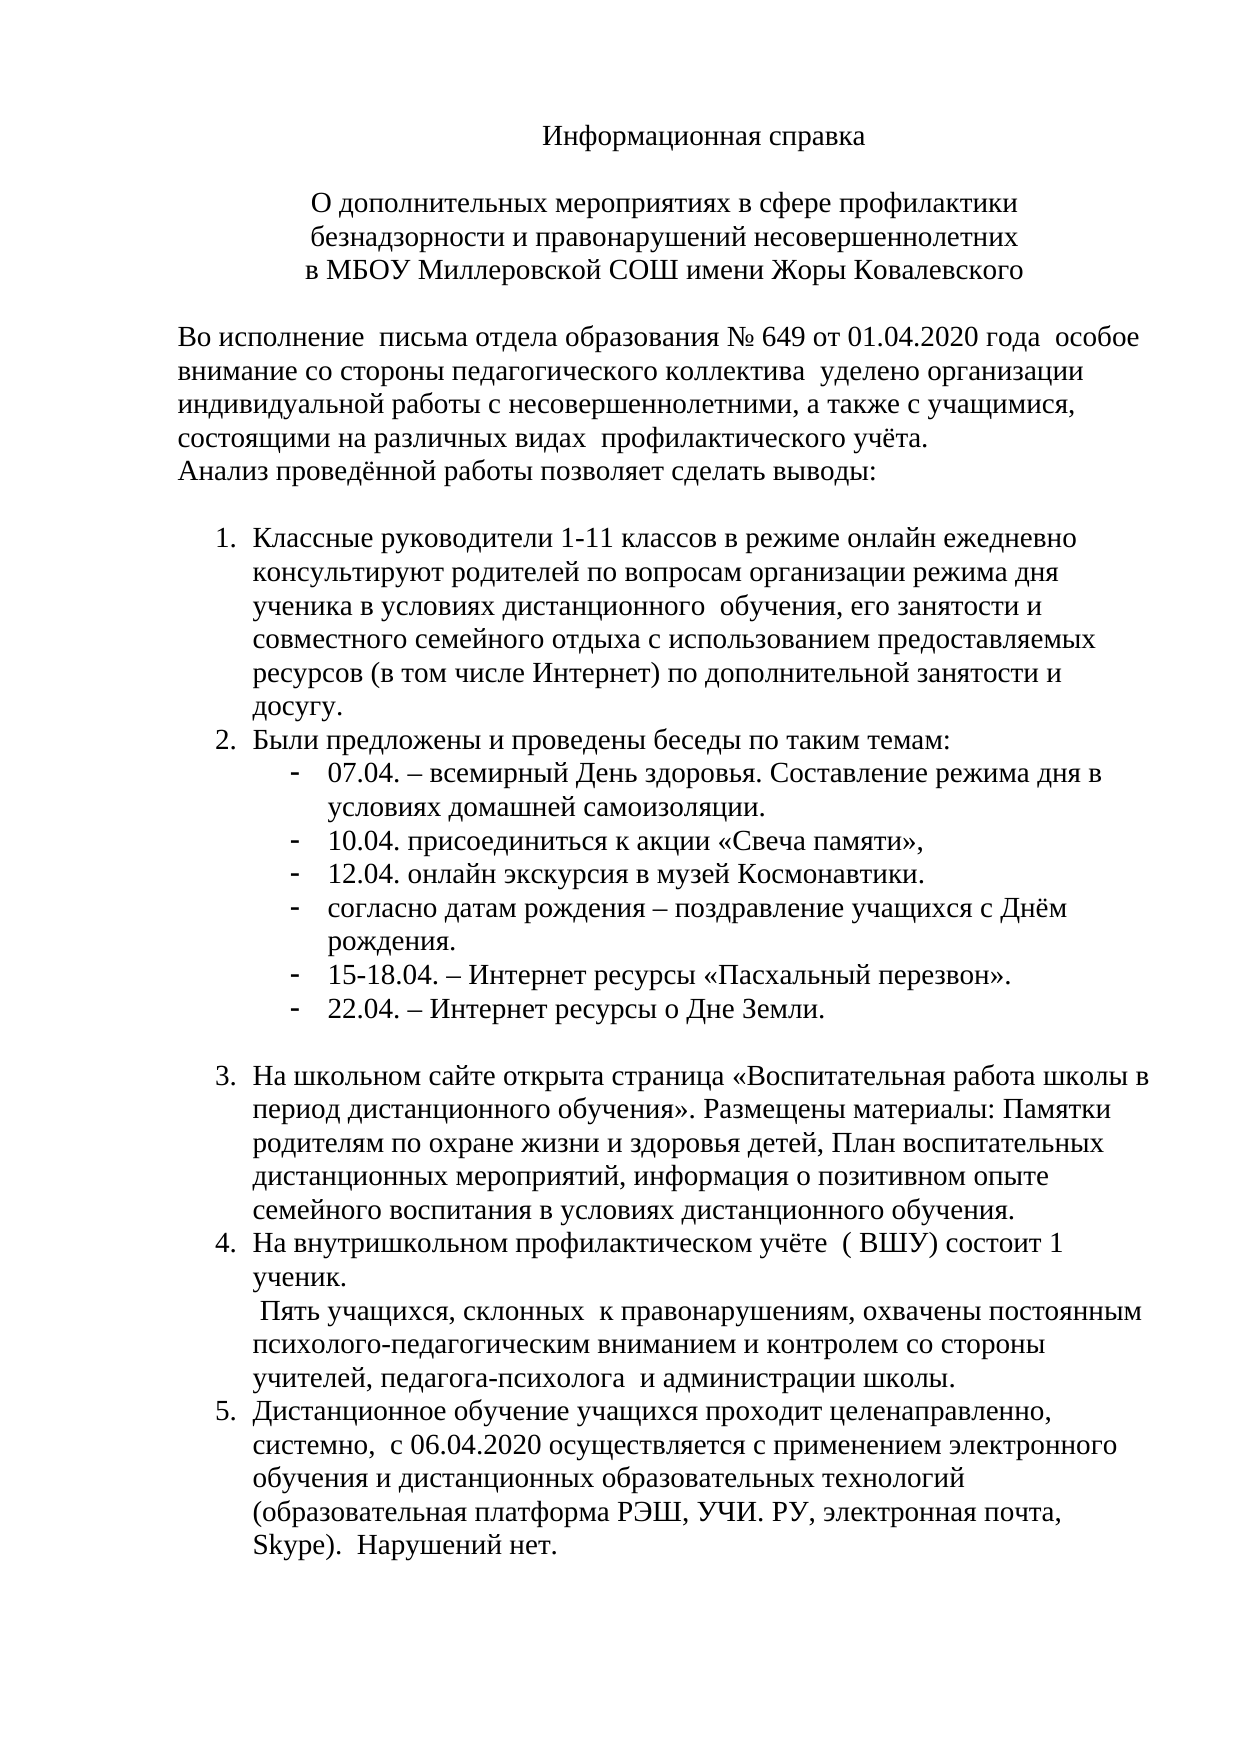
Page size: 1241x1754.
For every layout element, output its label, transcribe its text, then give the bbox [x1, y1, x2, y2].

list На школьном сайте открыта страница «Воспитательная работа школы в период дистанционного обучения». Размещены материалы: Памятки родителям по охране жизни и здоровья детей, План воспитательных дистанционных мероприятий, информация о позитивном опыте семейного воспитания в условиях дистанционного обучения. [215, 1058, 1152, 1226]
list 12.04. онлайн экскурсия в музей Космонавтики. [290, 856, 1152, 890]
list 15-18.04. – Интернет ресурсы «Пасхальный перезвон». [290, 957, 1152, 991]
list 22.04. – Интернет ресурсы о Дне Земли. [290, 991, 1152, 1024]
list Классные руководители 1-11 классов в режиме онлайн ежедневно консультируют родителей по вопросам организации режима дня ученика в условиях дистанционного обучения, его занятости и совместного семейного отдыха с использованием предоставляемых ресурсов (в том числе Интернет) по дополнительной занятости и досугу. [215, 521, 1152, 722]
list 07.04. – всемирный День здоровья. Составление режима дня в условиях домашней самоизоляции. [290, 755, 1152, 823]
list На внутришкольном профилактическом учёте ( ВШУ) состоит 1 ученик. [215, 1226, 1152, 1293]
text О дополнительных мероприятиях в сфере профилактики [177, 185, 1152, 219]
text Анализ проведённой работы позволяет сделать выводы: [177, 453, 1152, 487]
text безнадзорности и правонарушений несовершеннолетних [177, 219, 1152, 252]
text Информационная справка [177, 118, 1152, 152]
text Пять учащихся, склонных к правонарушениям, охвачены постоянным психолого-педагогическим вниманием и контролем со стороны учителей, педагога-психолога и администрации школы. [252, 1293, 1152, 1393]
text Во исполнение письма отдела образования № 649 от 01.04.2020 года особое внимание со стороны педагогического коллектива уделено организации индивидуальной работы с несовершеннолетними, а также с учащимися, состоящими на различных видах профилактического учёта. [177, 319, 1152, 453]
list Дистанционное обучение учащихся проходит целенаправленно, системно, с 06.04.2020 осуществляется с применением электронного обучения и дистанционных образовательных технологий (образовательная платформа РЭШ, УЧИ. РУ, электронная почта, Skype). Нарушений нет. [215, 1393, 1152, 1561]
list Были предложены и проведены беседы по таким темам: [215, 722, 1152, 755]
text в МБОУ Миллеровской СОШ имени Жоры Ковалевского [177, 252, 1152, 286]
list 10.04. присоединиться к акции «Свеча памяти», [290, 823, 1152, 856]
list согласно датам рождения – поздравление учащихся с Днём рождения. [290, 890, 1152, 957]
